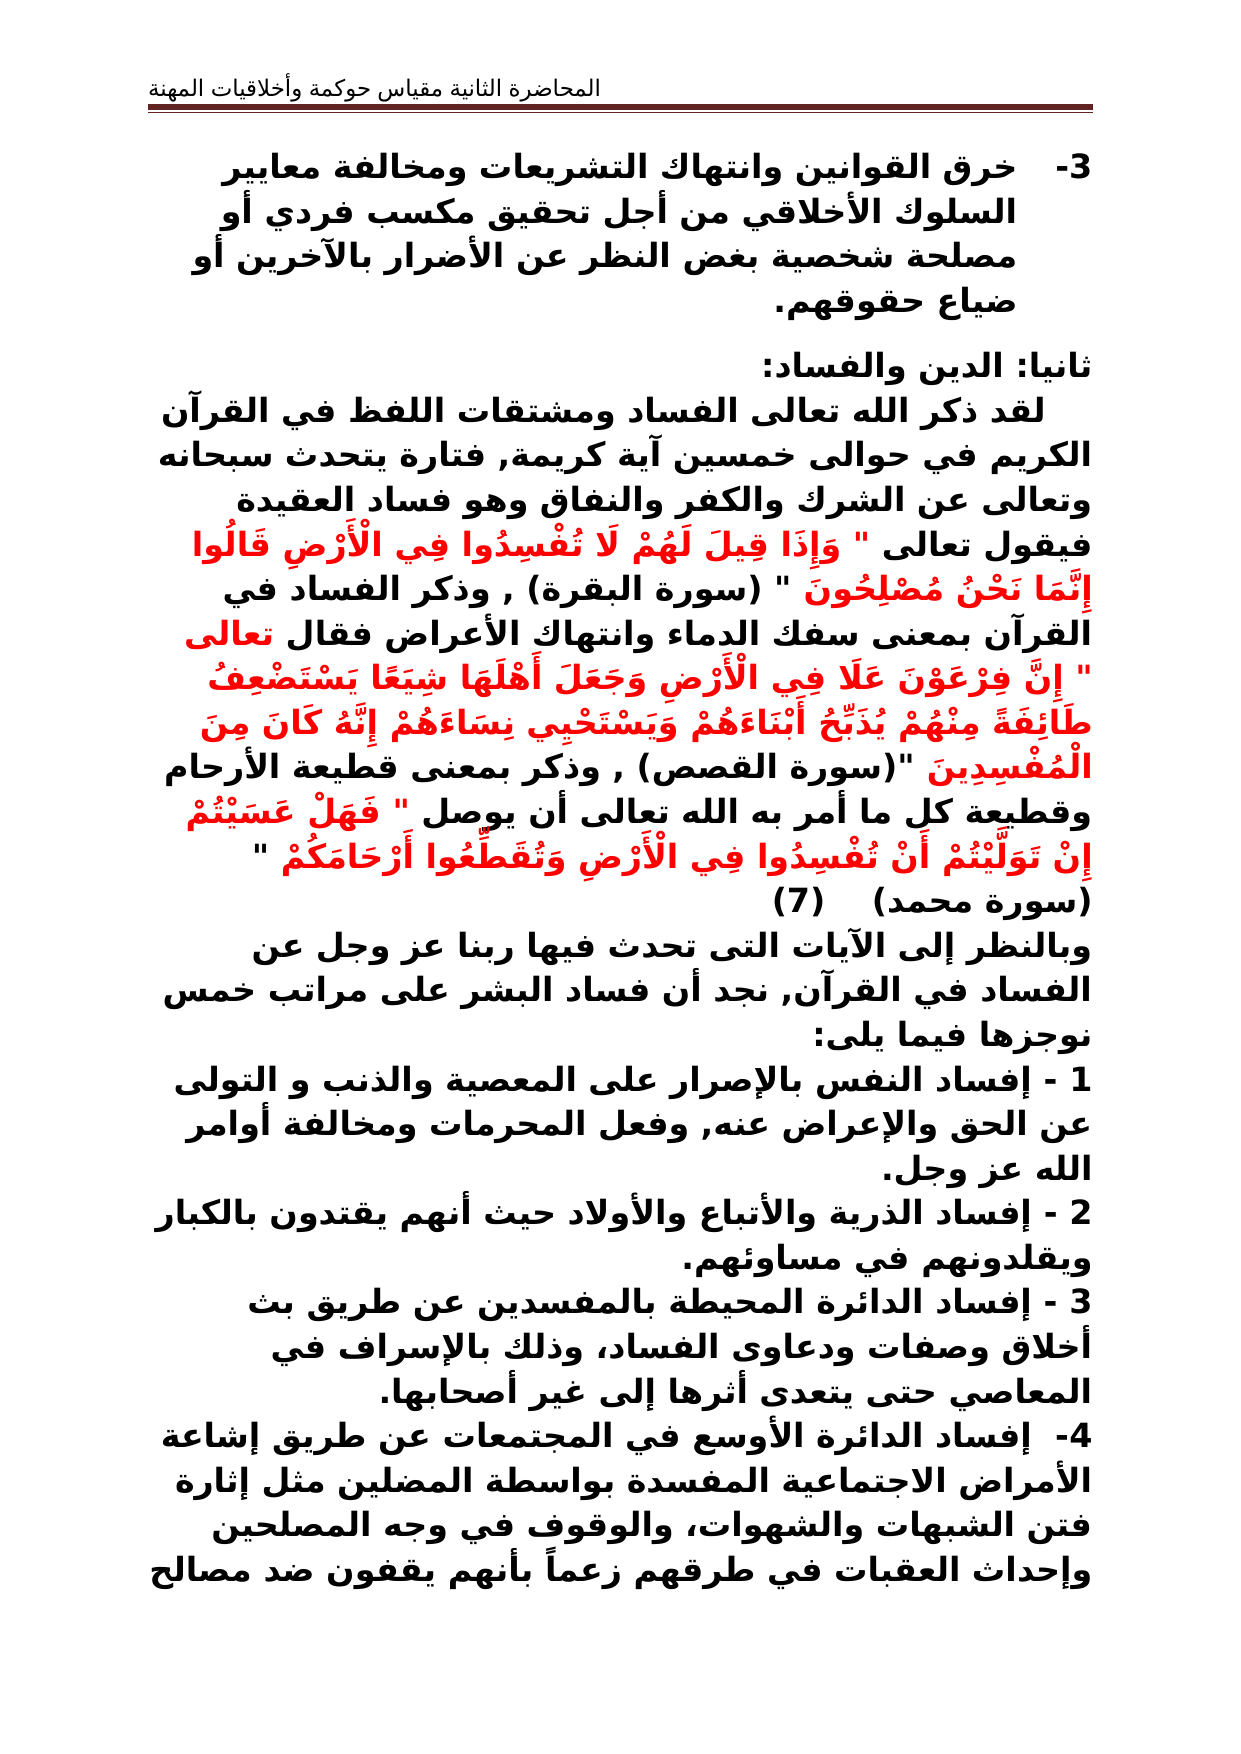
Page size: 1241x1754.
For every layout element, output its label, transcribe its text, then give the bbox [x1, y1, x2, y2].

list خرق القوانين وانتهاك التشريعات ومخالفة معايير السلوك الأخلاقي من أجل تحقيق مكسب فردي أو مصلحة شخصية بغض النظر عن الأضرار بالآخرين أو ضياع حقوقهم. [148, 148, 1055, 320]
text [148, 347, 1093, 1589]
